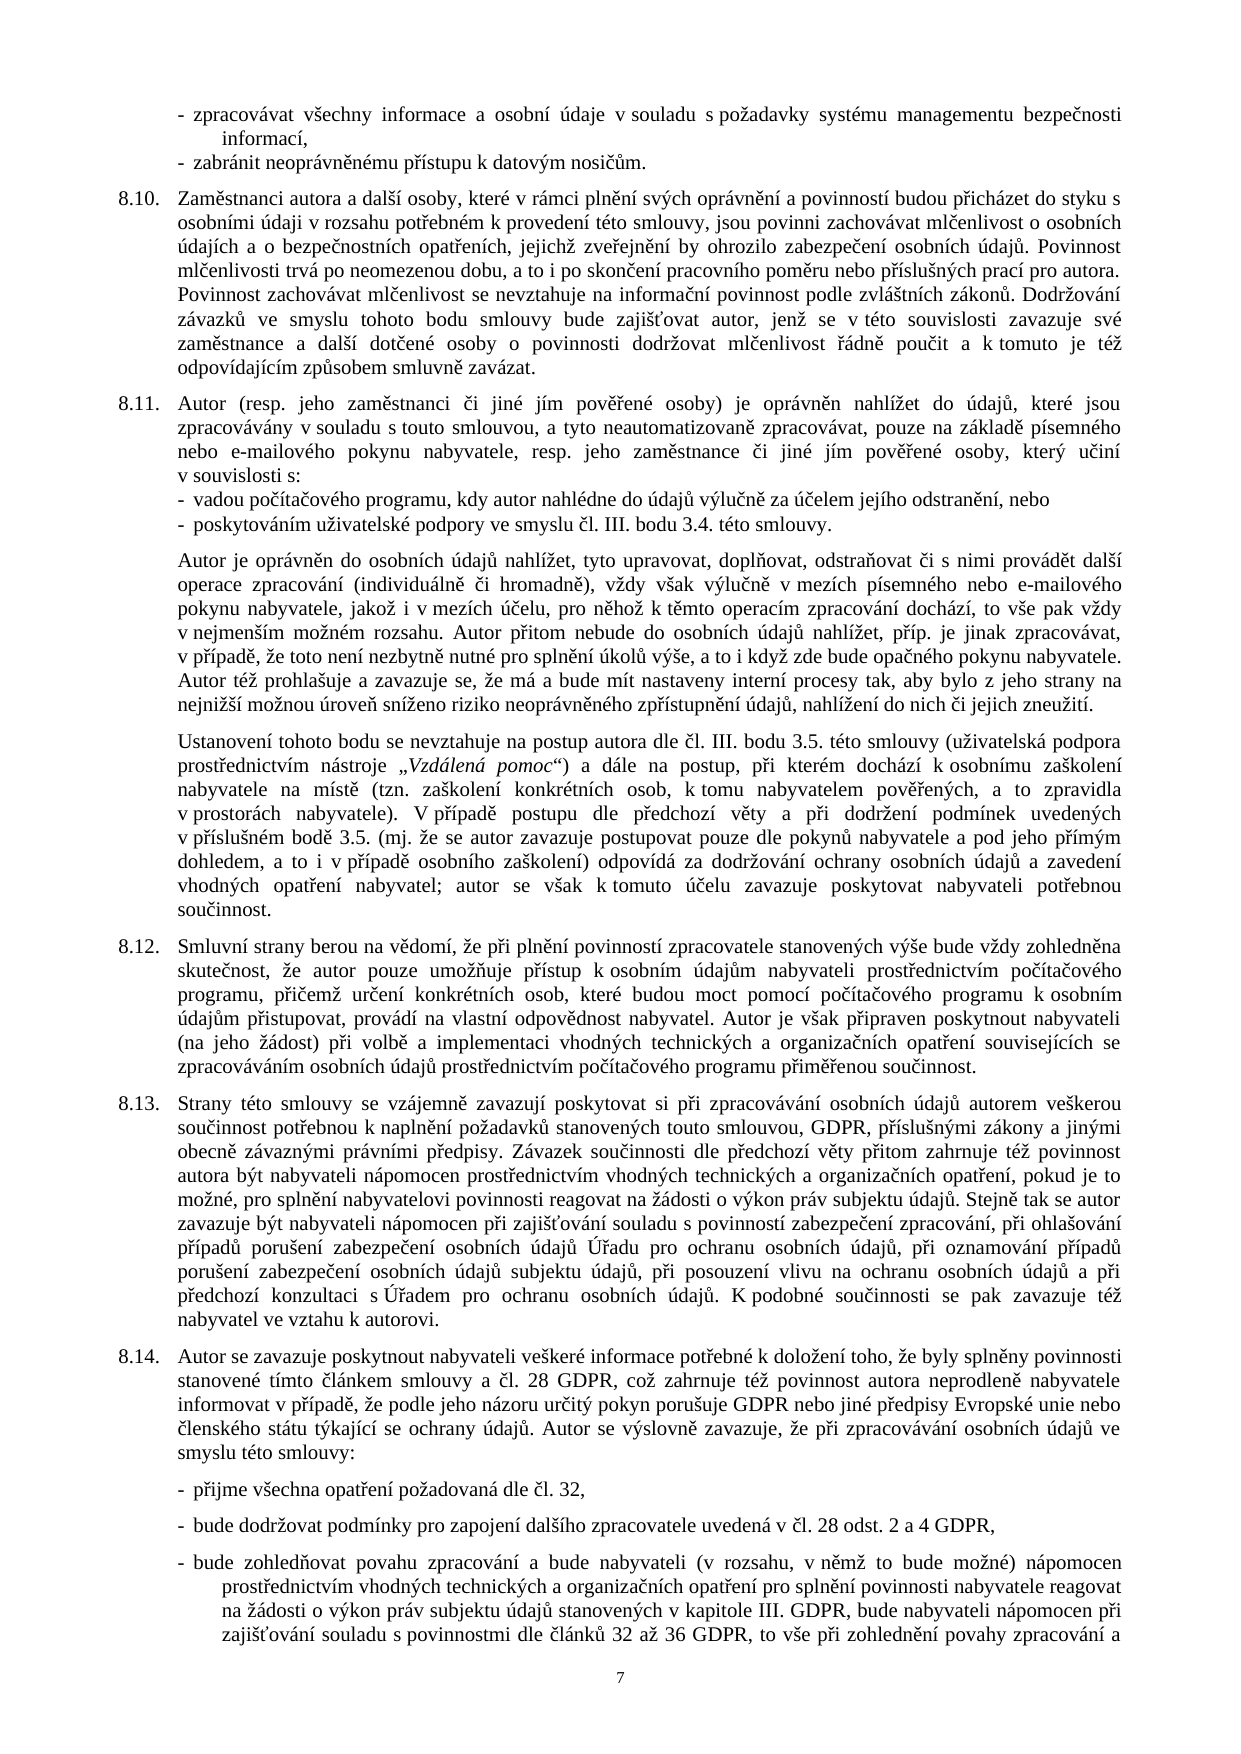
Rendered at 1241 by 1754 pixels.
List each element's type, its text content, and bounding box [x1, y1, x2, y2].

list vadou počítačového programu, kdy autor nahlédne do údajů výlučně za účelem jejího odstranění, nebo [177, 487, 1122, 511]
list přijme všechna opatření požadovaná dle čl. 32, [177, 1477, 1122, 1501]
list poskytováním uživatelské podpory ve smyslu čl. III. bodu 3.4. této smlouvy. [177, 511, 1122, 536]
list bude dodržovat podmínky pro zapojení dalšího zpracovatele uvedená v čl. 28 odst. 2 a 4 GDPR, [177, 1513, 1122, 1537]
list Autor (resp. jeho zaměstnanci či jiné jím pověřené osoby) je oprávněn nahlížet do údajů, které jsou zpracovávány v souladu s touto smlouvou, a tyto neautomatizovaně zpracovávat, pouze na základě písemného nebo e-mailového pokynu nabyvatele, resp. jeho zaměstnance či jiné jím pověřené osoby, který učiní v souvislosti s: [118, 391, 1122, 487]
list zpracovávat všechny informace a osobní údaje v souladu s požadavky systému managementu bezpečnosti informací, [177, 101, 1122, 149]
list Smluvní strany berou na vědomí, že při plnění povinností zpracovatele stanovených výše bude vždy zohledněna skutečnost, že autor pouze umožňuje přístup k osobním údajům nabyvateli prostřednictvím počítačového programu, přičemž určení konkrétních osob, které budou moct pomocí počítačového programu k osobním údajům přistupovat, provádí na vlastní odpovědnost nabyvatel. Autor je však připraven poskytnout nabyvateli (na jeho žádost) při volbě a implementaci vhodných technických a organizačních opatření souvisejících se zpracováváním osobních údajů prostřednictvím počítačového programu přiměřenou součinnost. [118, 934, 1122, 1078]
list zabránit neoprávněnému přístupu k datovým nosičům. [177, 149, 1122, 174]
list Autor se zavazuje poskytnout nabyvateli veškeré informace potřebné k doložení toho, že byly splněny povinnosti stanovené tímto článkem smlouvy a čl. 28 GDPR, což zahrnuje též povinnost autora neprodleně nabyvatele informovat v případě, že podle jeho názoru určitý pokyn porušuje GDPR nebo jiné předpisy Evropské unie nebo členského státu týkající se ochrany údajů. Autor se výslovně zavazuje, že při zpracovávání osobních údajů ve smyslu této smlouvy: [118, 1344, 1122, 1464]
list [177, 1550, 1122, 1646]
text Autor je oprávněn do osobních údajů nahlížet, tyto upravovat, doplňovat, odstraňovat či s nimi provádět další operace zpracování (individuálně či hromadně), vždy však výlučně v mezích písemného nebo e-mailového pokynu nabyvatele, jakož i v mezích účelu, pro něhož k těmto operacím zpracování dochází, to vše pak vždy v nejmenším možném rozsahu. Autor přitom nebude do osobních údajů nahlížet, příp. je jinak zpracovávat, v případě, že toto není nezbytně nutné pro splnění úkolů výše, a to i když zde bude opačného pokynu nabyvatele. Autor též prohlašuje a zavazuje se, že má a bude mít nastaveny interní procesy tak, aby bylo z jeho strany na nejnižší možnou úroveň sníženo riziko neoprávněného zpřístupnění údajů, nahlížení do nich či jejich zneužití. [177, 548, 1122, 716]
list Strany této smlouvy se vzájemně zavazují poskytovat si při zpracovávání osobních údajů autorem veškerou součinnost potřebnou k naplnění požadavků stanovených touto smlouvou, GDPR, příslušnými zákony a jinými obecně závaznými právními předpisy. Závazek součinnosti dle předchozí věty přitom zahrnuje též povinnost autora být nabyvateli nápomocen prostřednictvím vhodných technických a organizačních opatření, pokud je to možné, pro splnění nabyvatelovi povinnosti reagovat na žádosti o výkon práv subjektu údajů. Stejně tak se autor zavazuje být nabyvateli nápomocen při zajišťování souladu s povinností zabezpečení zpracování, při ohlašování případů porušení zabezpečení osobních údajů Úřadu pro ochranu osobních údajů, při oznamování případů porušení zabezpečení osobních údajů subjektu údajů, při posouzení vlivu na ochranu osobních údajů a při předchozí konzultaci s Úřadem pro ochranu osobních údajů. K podobné součinnosti se pak zavazuje též nabyvatel ve vztahu k autorovi. [118, 1091, 1122, 1331]
text Ustanovení tohoto bodu se nevztahuje na postup autora dle čl. III. bodu 3.5. této smlouvy (uživatelská podpora prostřednictvím nástroje „Vzdálená pomoc“) a dále na postup, při kterém dochází k osobnímu zaškolení nabyvatele na místě (tzn. zaškolení konkrétních osob, k tomu nabyvatelem pověřených, a to zpravidla v prostorách nabyvatele). V případě postupu dle předchozí věty a při dodržení podmínek uvedených v příslušném bodě 3.5. (mj. že se autor zavazuje postupovat pouze dle pokynů nabyvatele a pod jeho přímým dohledem, a to i v případě osobního zaškolení) odpovídá za dodržování ochrany osobních údajů a zavedení vhodných opatření nabyvatel; autor se však k tomuto účelu zavazuje poskytovat nabyvateli potřebnou součinnost. [177, 729, 1122, 921]
list Zaměstnanci autora a další osoby, které v rámci plnění svých oprávnění a povinností budou přicházet do styku s osobními údaji v rozsahu potřebném k provedení této smlouvy, jsou povinni zachovávat mlčenlivost o osobních údajích a o bezpečnostních opatřeních, jejichž zveřejnění by ohrozilo zabezpečení osobních údajů. Povinnost mlčenlivosti trvá po neomezenou dobu, a to i po skončení pracovního poměru nebo příslušných prací pro autora. Povinnost zachovávat mlčenlivost se nevztahuje na informační povinnost podle zvláštních zákonů. Dodržování závazků ve smyslu tohoto bodu smlouvy bude zajišťovat autor, jenž se v této souvislosti zavazuje své zaměstnance a další dotčené osoby o povinnosti dodržovat mlčenlivost řádně poučit a k tomuto je též odpovídajícím způsobem smluvně zavázat. [118, 186, 1122, 379]
